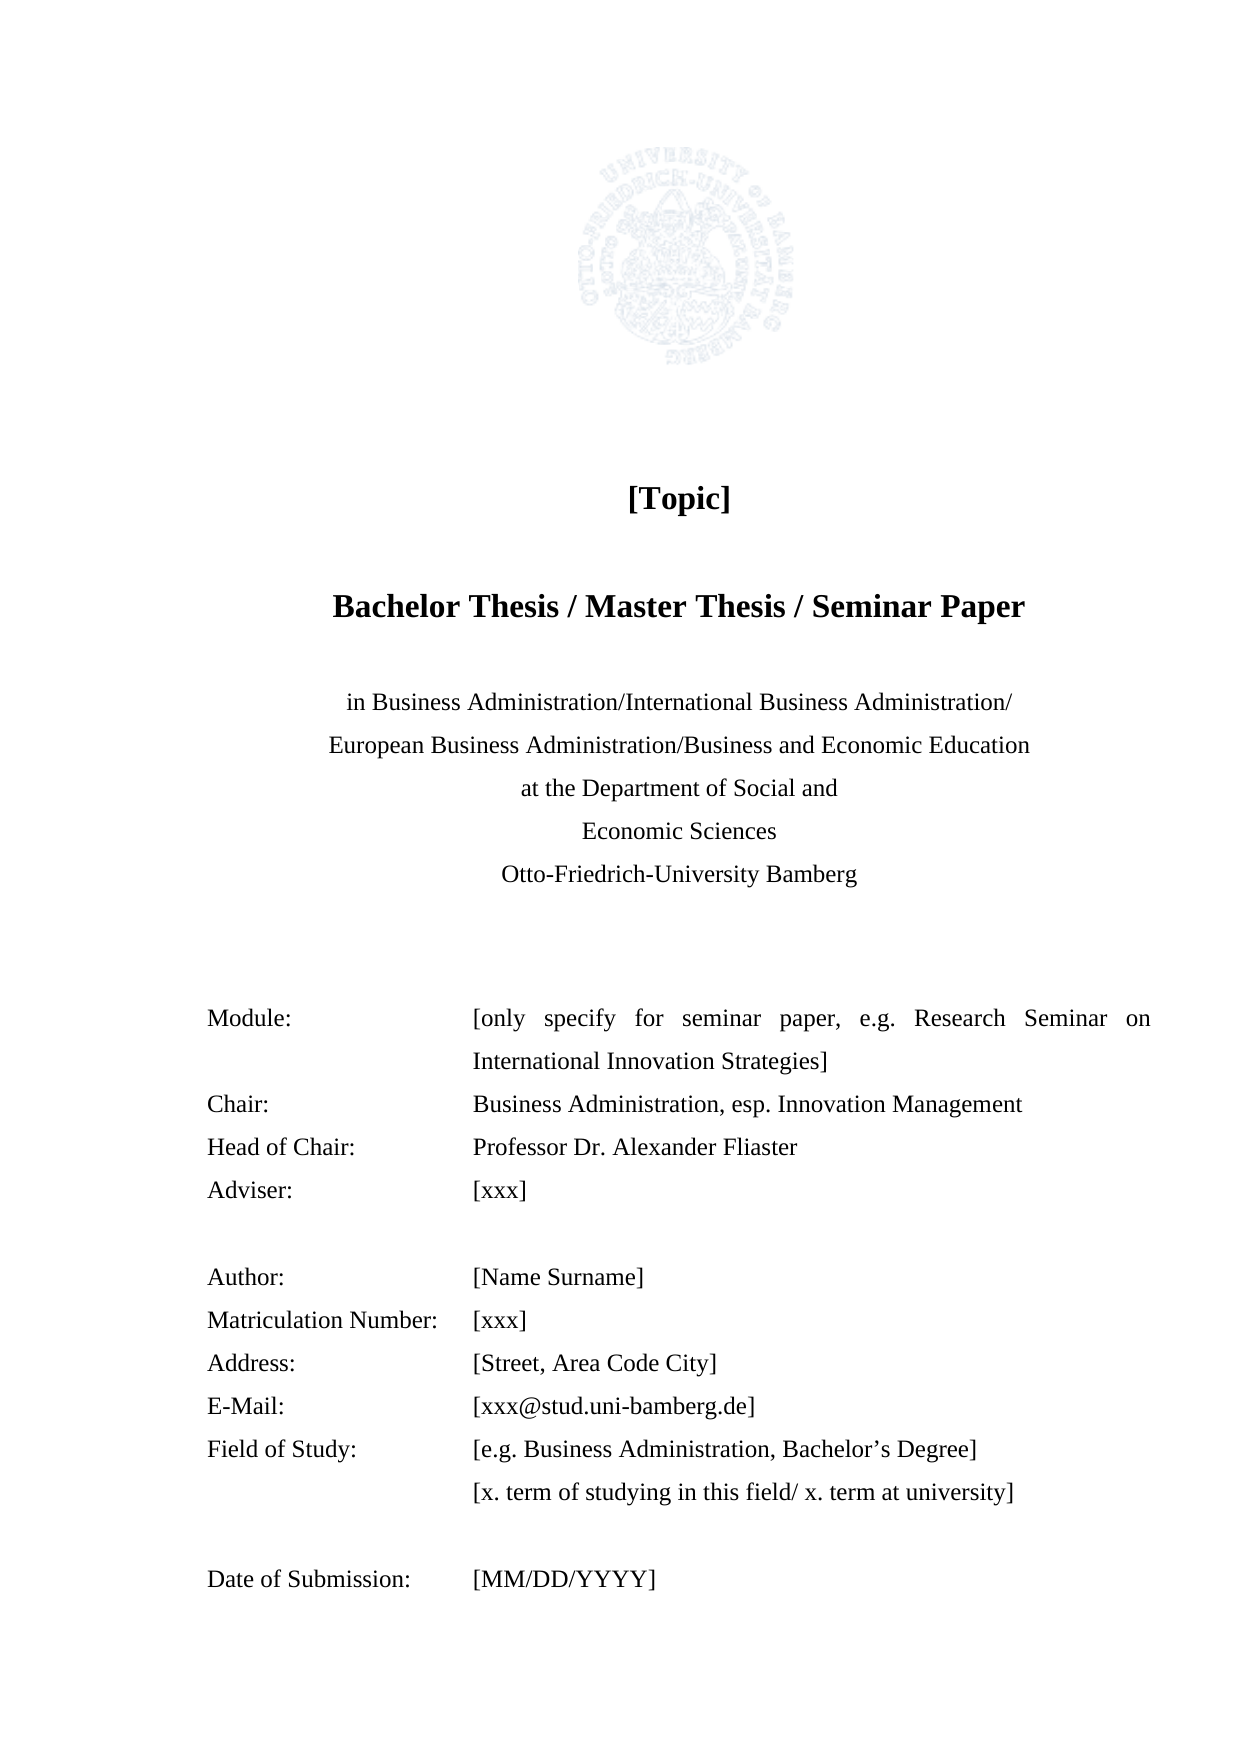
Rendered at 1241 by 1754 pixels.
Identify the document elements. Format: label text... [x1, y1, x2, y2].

text Otto-Friedrich-University Bamberg [207, 859, 1152, 888]
text [x. term of studying in this field/ x. term at university] [207, 1477, 1152, 1506]
text Chair: Business Administration, esp. Innovation Management [207, 1089, 1152, 1118]
text Adviser: [xxx] [207, 1176, 1152, 1204]
text Module: [only specify for seminar paper, e.g. Research Seminar on International Innovation Strategies] [207, 1003, 1152, 1075]
text [Topic] [207, 478, 1152, 517]
text Matriculation Number: [xxx] [207, 1305, 1152, 1334]
text Economic Sciences [207, 816, 1152, 845]
text in Business Administration/International Business Administration/ [207, 687, 1152, 716]
text Head of Chair: Professor Dr. Alexander Fliaster [207, 1132, 1152, 1161]
text E-Mail: [xxx@stud.uni-bamberg.de] [207, 1391, 1152, 1420]
text Address: [Street, Area Code City] [207, 1348, 1152, 1377]
text Bachelor Thesis / Master Thesis / Seminar Paper [207, 586, 1152, 624]
text Date of Submission: [MM/DD/YYYY] [207, 1564, 1152, 1592]
text at the Department of Social and [207, 773, 1152, 802]
text Field of Study: [e.g. Business Administration, Bachelor’s Degree] [207, 1434, 1152, 1463]
text Author: [Name Surname] [207, 1262, 1152, 1291]
text European Business Administration/Business and Economic Education [207, 730, 1152, 759]
